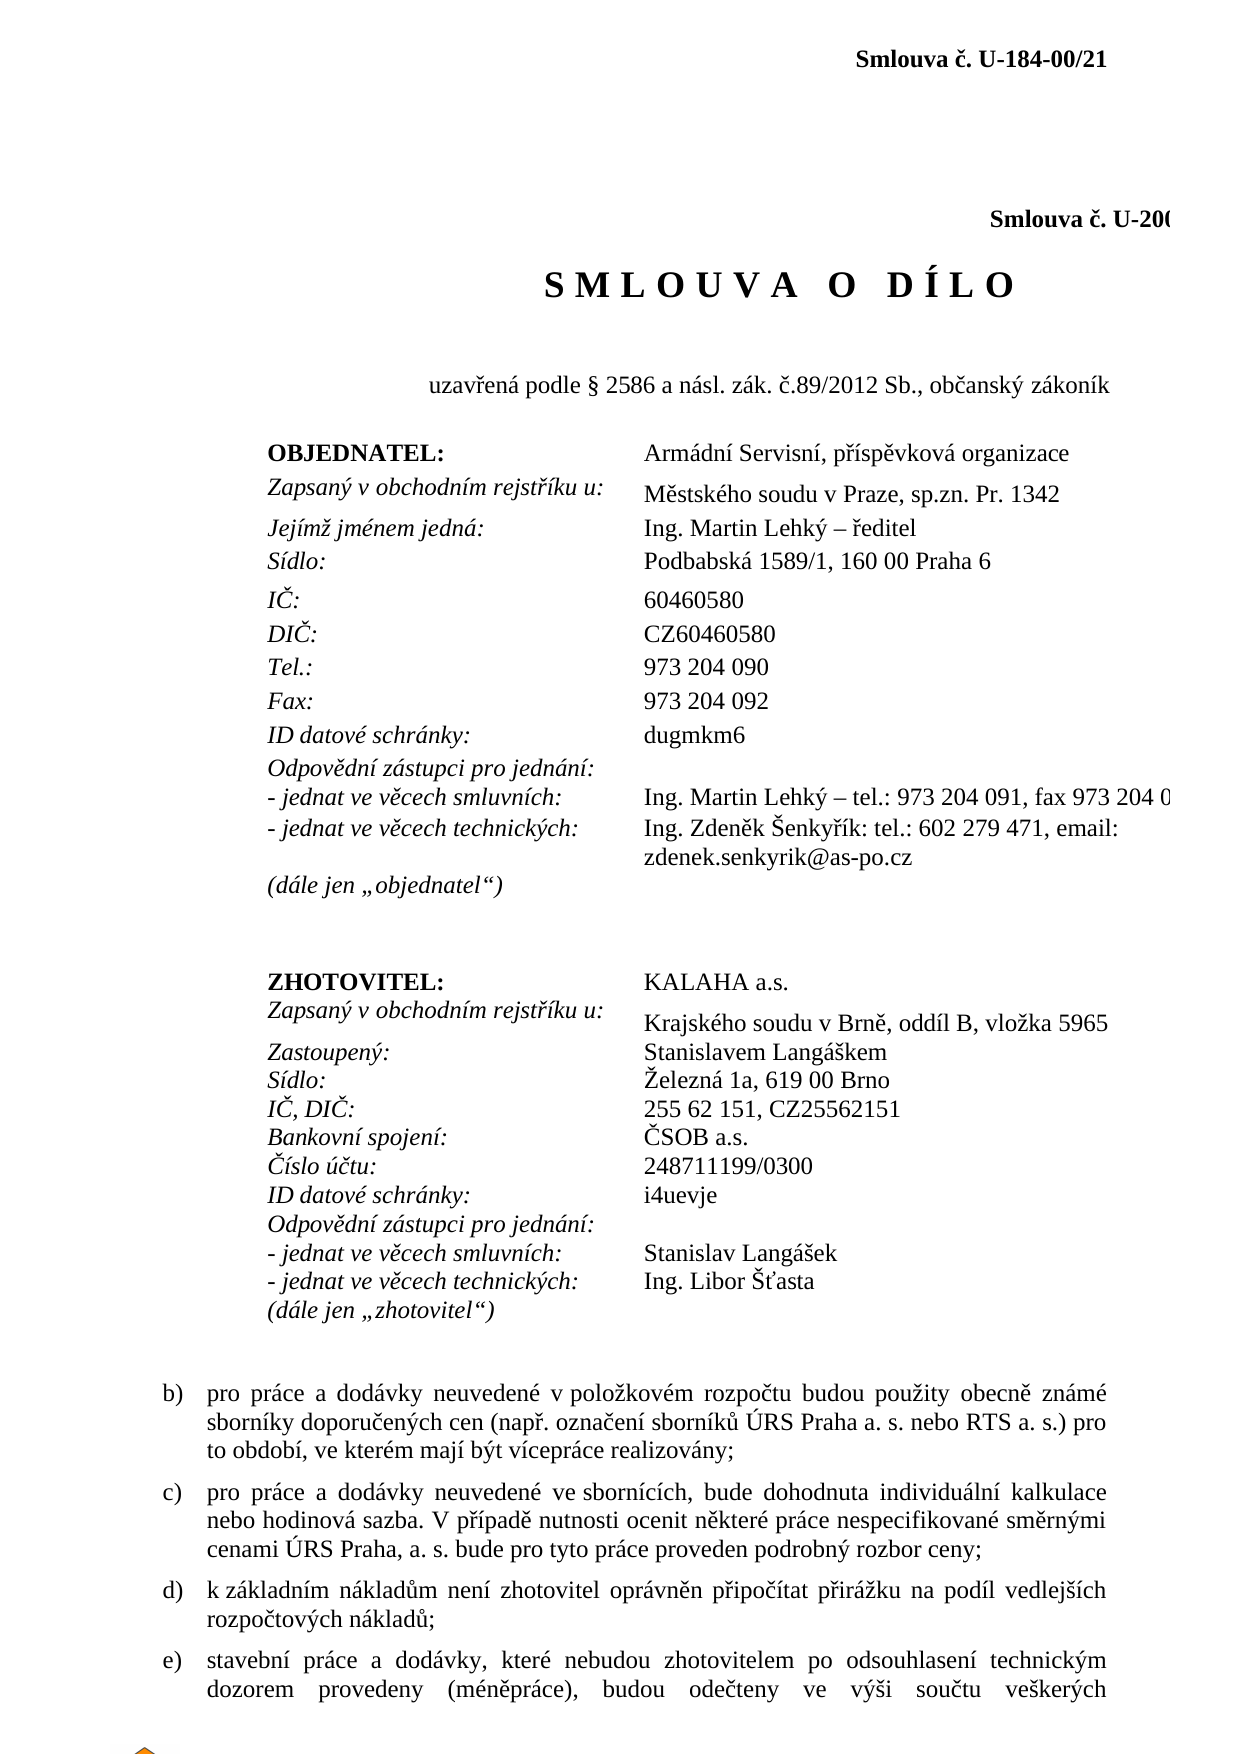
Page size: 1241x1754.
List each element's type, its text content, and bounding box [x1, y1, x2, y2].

list pro práce a dodávky neuvedené v položkovém rozpočtu budou použity obecně známé sborníky doporučených cen (např. označení sborníků ÚRS Praha a. s. nebo RTS a. s.) pro to období, ve kterém mají být vícepráce realizovány; [162, 1378, 1107, 1464]
picture [109, 1744, 180, 1754]
list stavební práce a dodávky, které nebudou zhotovitelem po odsouhlasení technickým dozorem provedeny (méněpráce), budou odečteny ve výši součtu veškerých odpovídajících položek a nákladů neprovedených dodávek a prací dle položkového rozpočtu. [162, 1646, 1107, 1703]
list pro práce a dodávky neuvedené ve sbornících, bude dohodnuta individuální kalkulace nebo hodinová sazba. V případě nutnosti ocenit některé práce nespecifikované směrnými cenami ÚRS Praha, a. s. bude pro tyto práce proveden podrobný rozbor ceny; [162, 1477, 1107, 1563]
list k základním nákladům není zhotovitel oprávněn připočítat přirážku na podíl vedlejších rozpočtových nákladů; [162, 1576, 1107, 1633]
